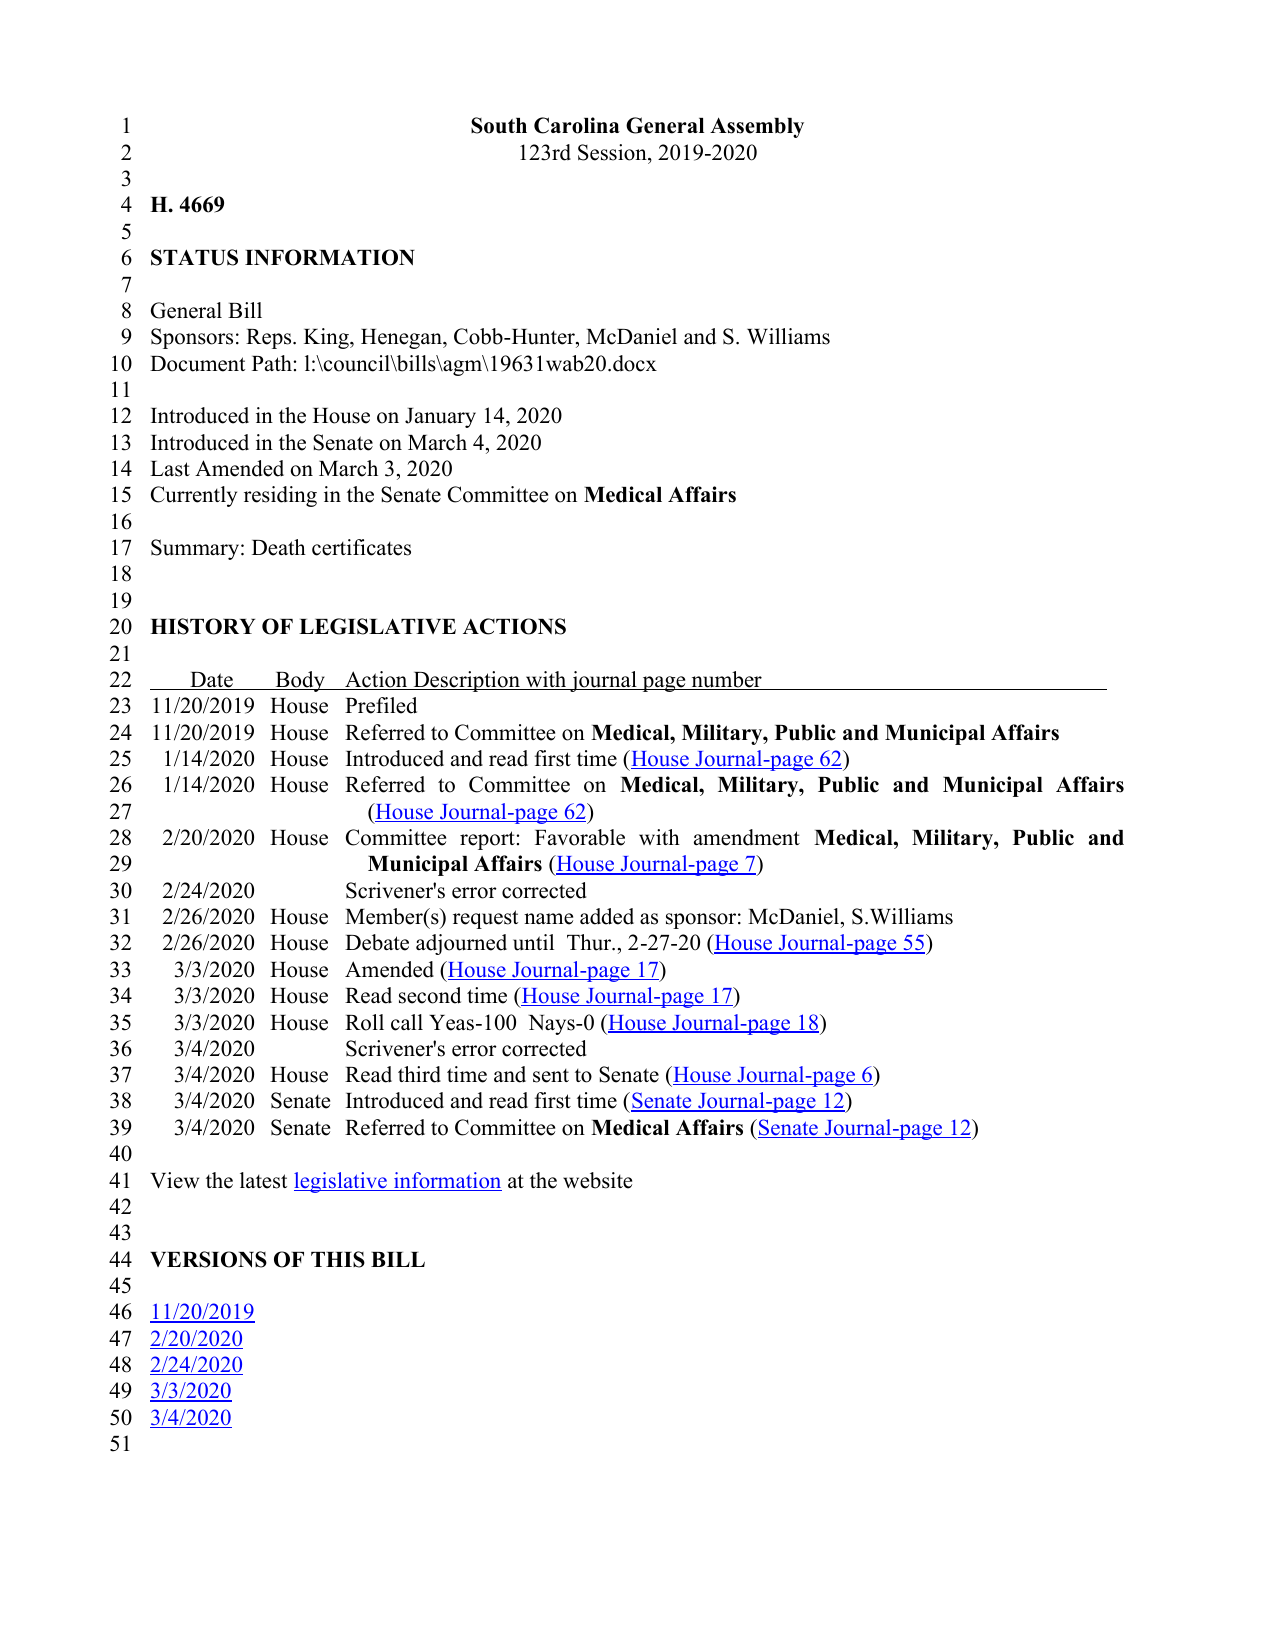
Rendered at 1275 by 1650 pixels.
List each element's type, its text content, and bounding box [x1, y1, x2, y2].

text Currently residing in the Senate Committee on Medical Affairs [150, 481, 1125, 508]
text Summary: Death certificates [150, 534, 1125, 561]
text 11/20/2019 House Prefiled [150, 692, 1125, 719]
text 2/26/2020 House Member(s) request name added as sponsor: McDaniel, S.Williams [150, 903, 1125, 929]
text 1/14/2020 House Referred to Committee on Medical, Military, Public and Municipal Affairs (House Journal-page 62) [150, 771, 1125, 824]
text 2/26/2020 House Debate adjourned until Thur., 2-27-20 (House Journal-page 55) [150, 929, 1125, 956]
text 3/4/2020 House Read third time and sent to Senate (House Journal-page 6) [150, 1061, 1125, 1088]
text 2/24/2020 Scrivener's error corrected [150, 877, 1125, 903]
text HISTORY OF LEGISLATIVE ACTIONS [150, 613, 1125, 639]
text General Bill [150, 297, 1125, 323]
text H. 4669 [150, 192, 1125, 218]
text 3/4/2020 Senate Introduced and read first time (Senate Journal-page 12) [150, 1088, 1125, 1114]
text 3/4/2020 Scrivener's error corrected [150, 1035, 1125, 1061]
text 3/4/2020 [150, 1404, 1125, 1430]
text 2/20/2020 [150, 1325, 1125, 1351]
text 3/3/2020 [150, 1377, 1125, 1404]
text 3/3/2020 House Amended (House Journal-page 17) [150, 956, 1125, 982]
text Document Path: l:\council\bills\agm\19631wab20.docx [150, 350, 1125, 376]
text 2/20/2020 House Committee report: Favorable with amendment Medical, Military, Public and Municipal Affairs (House Journal-page 7) [150, 824, 1125, 877]
text 11/20/2019 [150, 1298, 1125, 1325]
text 123rd Session, 2019-2020 [150, 139, 1125, 165]
text VERSIONS OF THIS BILL [150, 1246, 1125, 1272]
text 2/24/2020 [150, 1351, 1125, 1377]
text Date Body Action Description with journal page number [150, 666, 1125, 692]
text 3/4/2020 Senate Referred to Committee on Medical Affairs (Senate Journal-page 12) [150, 1114, 1125, 1140]
text 3/3/2020 House Read second time (House Journal-page 17) [150, 982, 1125, 1008]
text 11/20/2019 House Referred to Committee on Medical, Military, Public and Municipal Affairs [150, 719, 1125, 745]
text Last Amended on March 3, 2020 [150, 455, 1125, 481]
text 1/14/2020 House Introduced and read first time (House Journal-page 62) [150, 745, 1125, 771]
text View the latest legislative information at the website [150, 1167, 1125, 1193]
text Introduced in the Senate on March 4, 2020 [150, 429, 1125, 455]
text South Carolina General Assembly [150, 112, 1125, 139]
text 3/3/2020 House Roll call Yeas-100 Nays-0 (House Journal-page 18) [150, 1008, 1125, 1035]
text Introduced in the House on January 14, 2020 [150, 402, 1125, 429]
text Sponsors: Reps. King, Henegan, Cobb-Hunter, McDaniel and S. Williams [150, 323, 1125, 350]
text STATUS INFORMATION [150, 244, 1125, 271]
